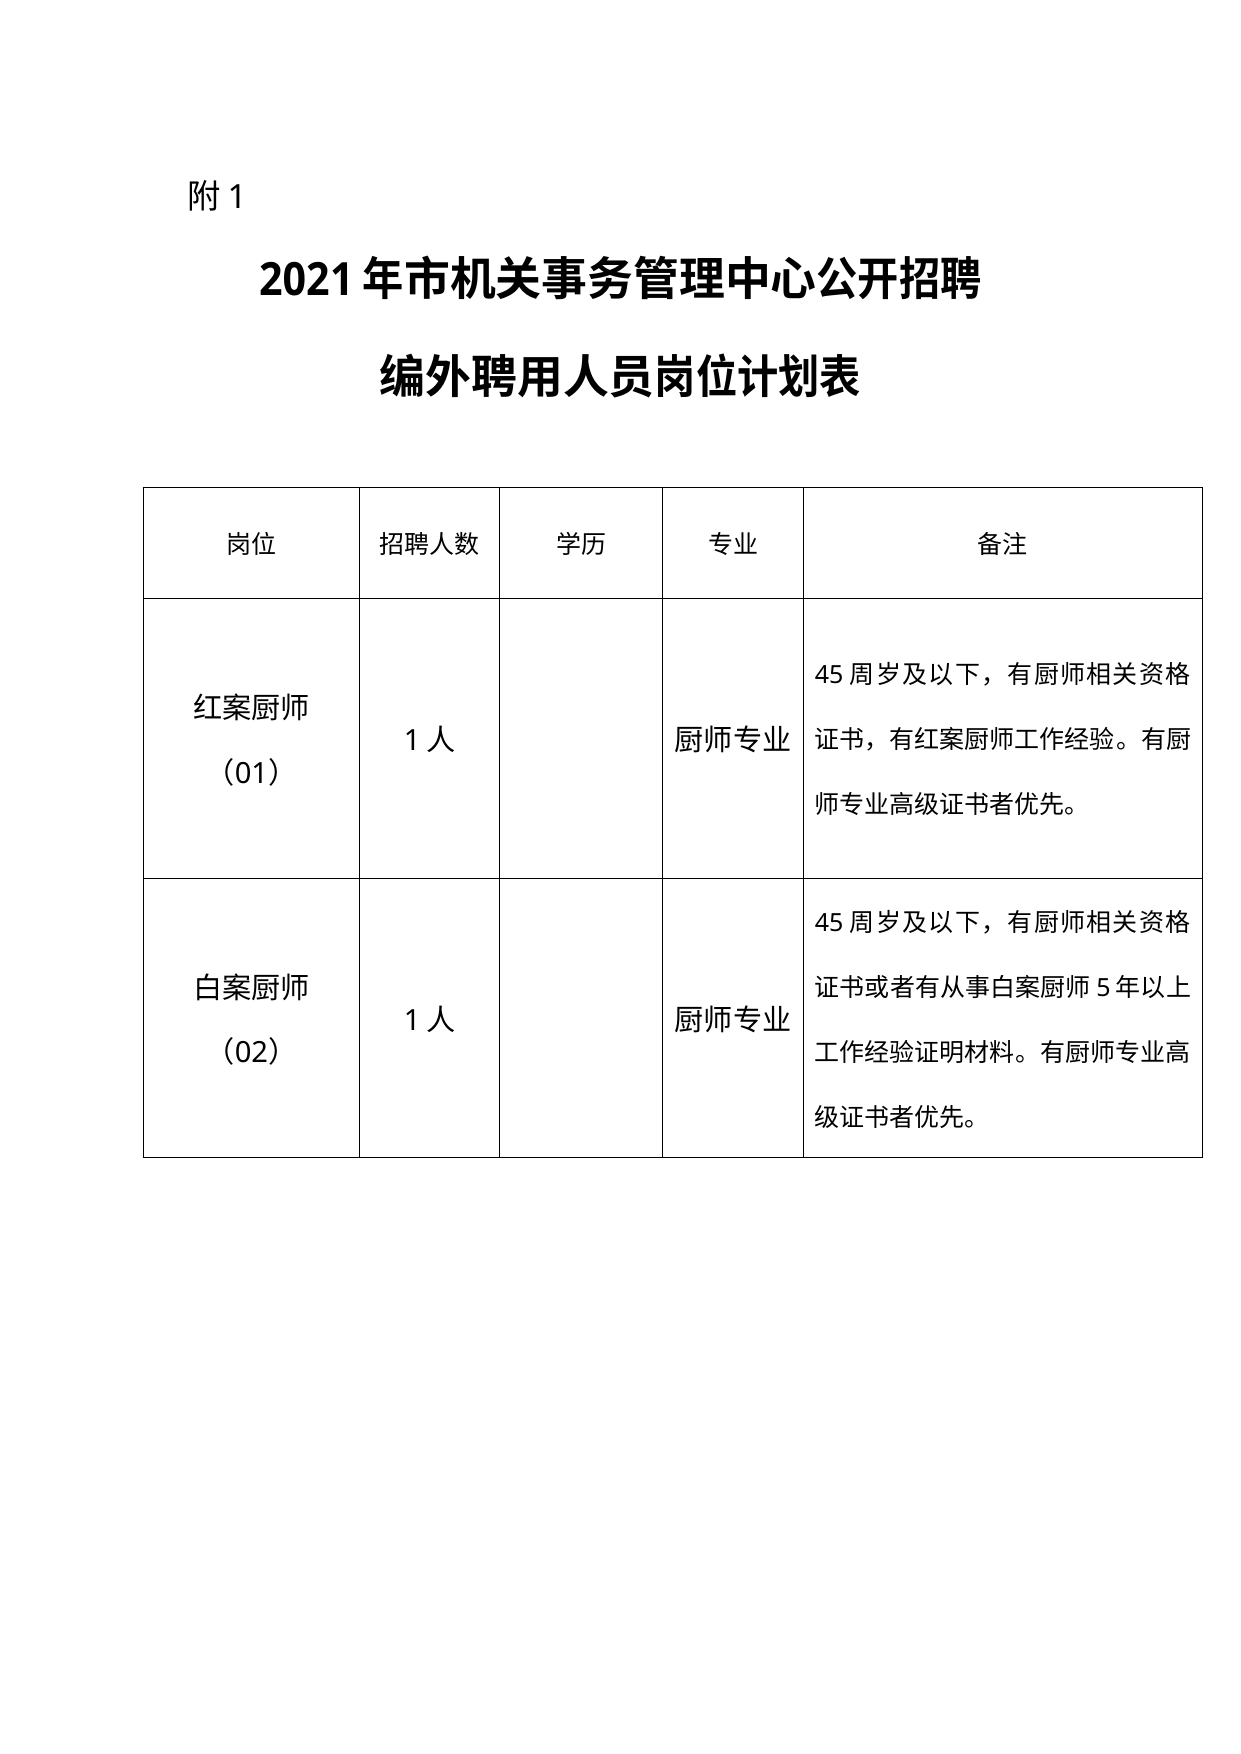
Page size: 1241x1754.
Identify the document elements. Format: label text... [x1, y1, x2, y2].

table_header 备注 [804, 488, 1202, 598]
table_cell 45周岁及以下，有厨师相关资格证书或者有从事白案厨师5年以上工作经验证明材料。有厨师专业高级证书者优先。 [804, 879, 1202, 1157]
table_header 学历 [500, 488, 662, 598]
table_cell 1人 [360, 879, 499, 1157]
table_cell 1人 [360, 599, 499, 877]
table_cell 厨师专业 [663, 879, 803, 1157]
text 附1 [187, 162, 1053, 227]
table_header 专业 [663, 488, 803, 598]
table_header 招聘人数 [360, 488, 499, 598]
table_cell 红案厨师 （01） [144, 599, 359, 877]
table_cell 45周岁及以下，有厨师相关资格证书，有红案厨师工作经验。有厨师专业高级证书者优先。 [804, 599, 1202, 877]
table_header 岗位 [144, 488, 359, 598]
table_cell [500, 599, 662, 877]
table_cell 厨师专业 [663, 599, 803, 877]
text 编外聘用人员岗位计划表 [187, 324, 1053, 422]
text 2021年市机关事务管理中心公开招聘 [187, 227, 1053, 324]
table_cell [500, 879, 662, 1157]
table_cell 白案厨师 （02） [144, 879, 359, 1157]
